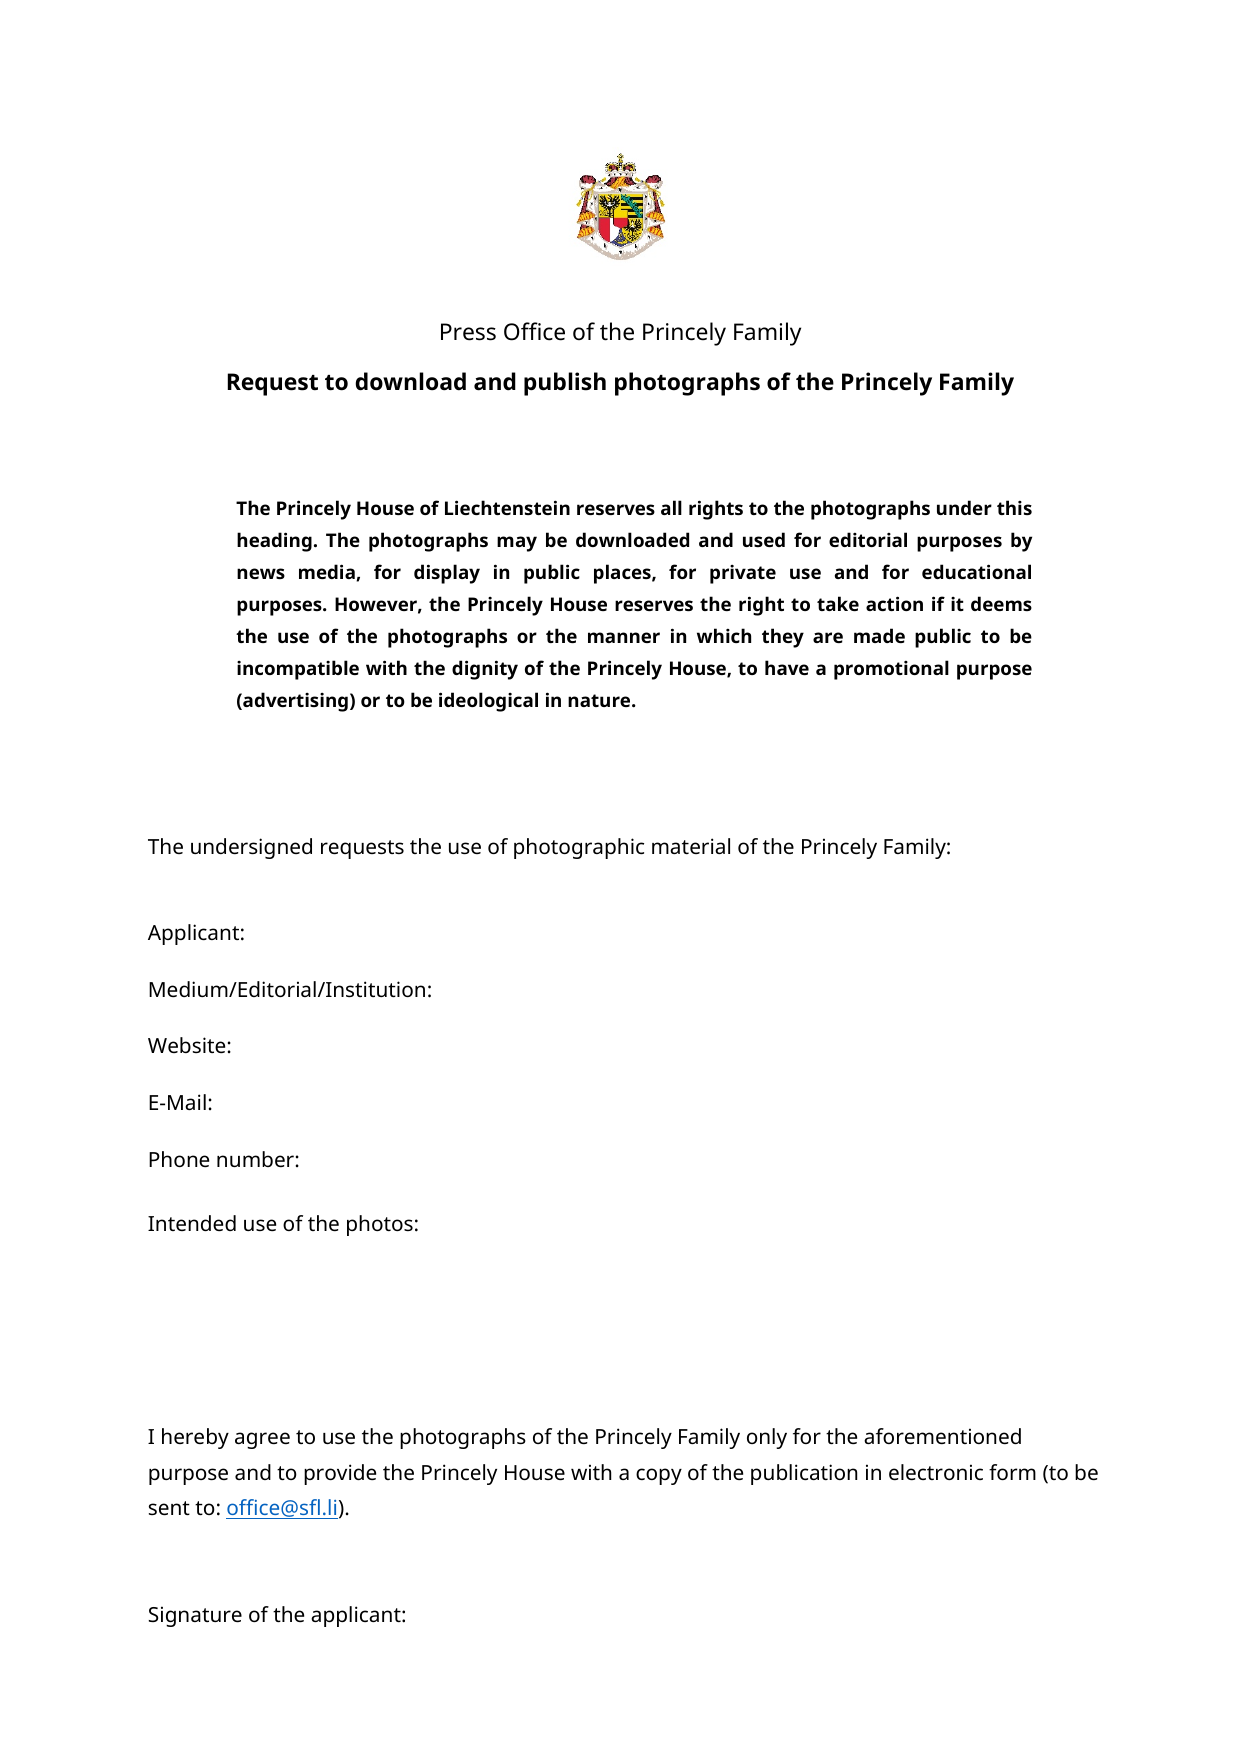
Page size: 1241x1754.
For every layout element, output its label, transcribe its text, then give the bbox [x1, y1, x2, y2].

text Medium/Editorial/Institution: [148, 975, 1093, 1003]
text I hereby agree to use the photographs of the Princely Family only for the aforementioned purpose and to provide the Princely House with a copy of the publication in electronic form (to be sent to: office@sfl.li). [148, 1422, 1107, 1522]
text Press Office of the Princely Family [148, 284, 1093, 347]
text Website: [148, 1032, 1093, 1060]
text Intended use of the photos: [148, 1209, 1093, 1273]
text The undersigned requests the use of photographic material of the Princely Family: [148, 832, 1107, 861]
text E-Mail: [148, 1088, 1093, 1117]
text Signature of the applicant: [148, 1600, 1093, 1628]
text Request to download and publish photographs of the Princely Family [148, 366, 1093, 397]
text The Princely House of Liechtenstein reserves all rights to the photographs under this heading. The photographs may be downloaded and used for editorial purposes by news media, for display in public places, for private use and for educational purposes. However, the Princely House reserves the right to take action if it deems the use of the photographs or the manner in which they are made public to be incompatible with the dignity of the Princely House, to have a promotional purpose (advertising) or to be ideological in nature. [236, 496, 1033, 712]
text Applicant: [148, 918, 1093, 946]
picture [568, 147, 672, 266]
text Phone number: [148, 1145, 1093, 1174]
